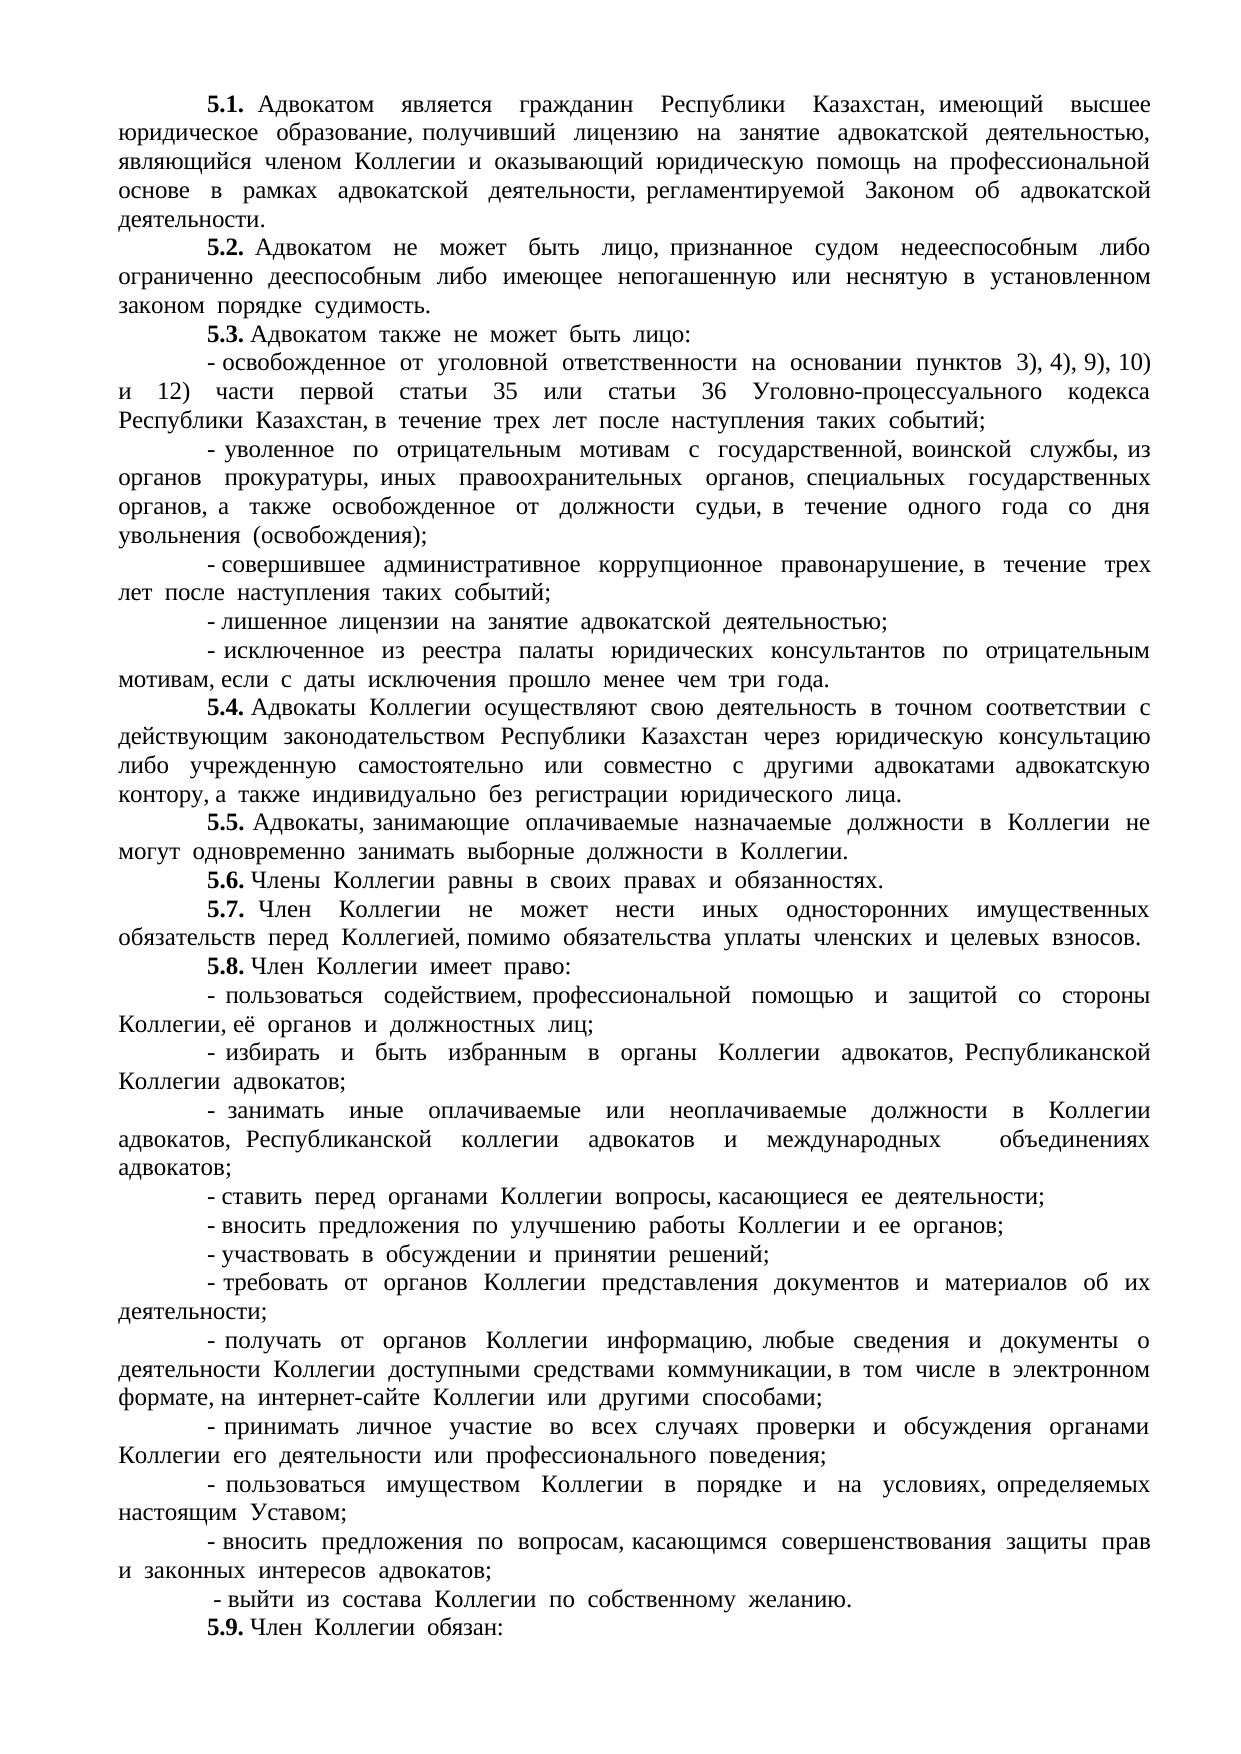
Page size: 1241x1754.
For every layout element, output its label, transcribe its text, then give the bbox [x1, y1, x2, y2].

text - освобожденное от уголовной ответственности на основании пунктов 3), 4), 9), 10) и 12) части первой статьи 35 или статьи 36 Уголовно-процессуального кодекса Республики Казахстан, в течение трех лет после наступления таких событий; [118, 347, 1152, 434]
text 5.5. Адвокаты, занимающие оплачиваемые назначаемые должности в Коллегии не могут одновременно занимать выборные должности в Коллегии. [118, 807, 1152, 865]
text - совершившее административное коррупционное правонарушение, в течение трех лет после наступления таких событий; [118, 549, 1152, 606]
text 5.3. Адвокатом также не может быть лицо: [118, 319, 1152, 347]
text - пользоваться содействием, профессиональной помощью и защитой со стороны Коллегии, её органов и должностных лиц; [118, 980, 1152, 1037]
text - уволенное по отрицательным мотивам с государственной, воинской службы, из органов прокуратуры, иных правоохранительных органов, специальных государственных органов, а также освобожденное от должности судьи, в течение одного года со дня увольнения (освобождения); [118, 434, 1152, 549]
text - занимать иные оплачиваемые или неоплачиваемые должности в Коллегии адвокатов, Республиканской коллегии адвокатов и международных объединениях адвокатов; [118, 1095, 1152, 1181]
text - вносить предложения по вопросам, касающимся совершенствования защиты прав и законных интересов адвокатов; [118, 1526, 1152, 1584]
text - получать от органов Коллегии информацию, любые сведения и документы о деятельности Коллегии доступными средствами коммуникации, в том числе в электронном формате, на интернет-сайте Коллегии или другими способами; [118, 1325, 1152, 1411]
text - участвовать в обсуждении и принятии решений; [118, 1239, 1152, 1267]
text - выйти из состава Коллегии по собственному желанию. [118, 1584, 1152, 1612]
text - вносить предложения по улучшению работы Коллегии и ее органов; [118, 1210, 1152, 1239]
text 5.2. Адвокатом не может быть лицо, признанное судом недееспособным либо ограниченно дееспособным либо имеющее непогашенную или неснятую в установленном законом порядке судимость. [118, 232, 1152, 319]
text 5.8. Член Коллегии имеет право: [118, 951, 1152, 980]
text - принимать личное участие во всех случаях проверки и обсуждения органами Коллегии его деятельности или профессионального поведения; [118, 1411, 1152, 1469]
text 5.9. Член Коллегии обязан: [118, 1612, 1152, 1641]
text 5.6. Члены Коллегии равны в своих правах и обязанностях. [118, 865, 1152, 894]
text - ставить перед органами Коллегии вопросы, касающиеся ее деятельности; [118, 1181, 1152, 1210]
text 5.4. Адвокаты Коллегии осуществляют свою деятельность в точном соответствии с действующим законодательством Республики Казахстан через юридическую консультацию либо учрежденную самостоятельно или совместно с другими адвокатами адвокатскую контору, а также индивидуально без регистрации юридического лица. [118, 692, 1152, 807]
text - требовать от органов Коллегии представления документов и материалов об их деятельности; [118, 1267, 1152, 1325]
text - избирать и быть избранным в органы Коллегии адвокатов, Республиканской Коллегии адвокатов; [118, 1037, 1152, 1095]
text - пользоваться имуществом Коллегии в порядке и на условиях, определяемых настоящим Уставом; [118, 1469, 1152, 1526]
text 5.7. Член Коллегии не может нести иных односторонних имущественных обязательств перед Коллегией, помимо обязательства уплаты членских и целевых взносов. [118, 894, 1152, 951]
text - исключенное из реестра палаты юридических консультантов по отрицательным мотивам, если с даты исключения прошло менее чем три года. [118, 635, 1152, 692]
text 5.1. Адвокатом является гражданин Республики Казахстан, имеющий высшее юридическое образование, получивший лицензию на занятие адвокатской деятельностью, являющийся членом Коллегии и оказывающий юридическую помощь на профессиональной основе в рамках адвокатской деятельности, регламентируемой Законом об адвокатской деятельности. [118, 89, 1152, 232]
text - лишенное лицензии на занятие адвокатской деятельностью; [118, 606, 1152, 635]
